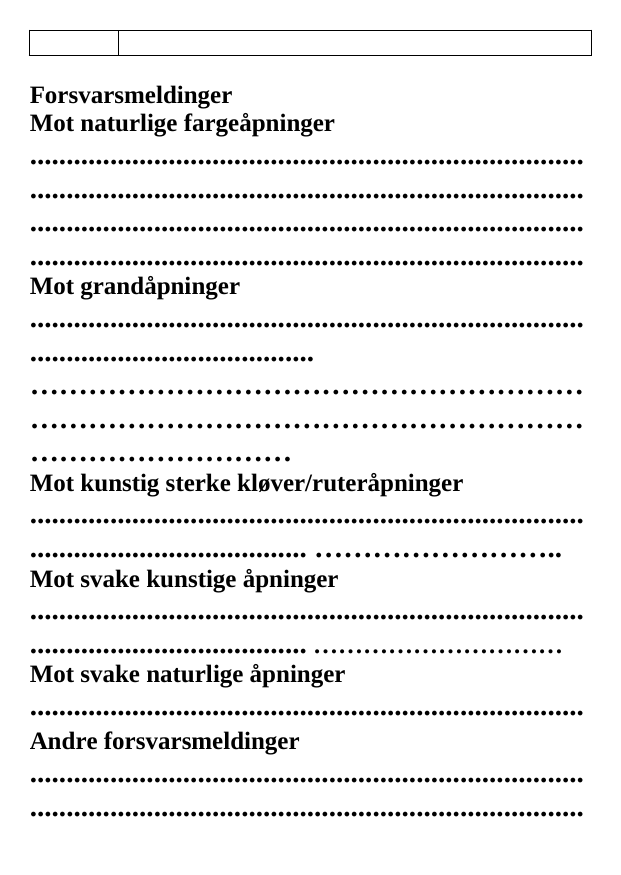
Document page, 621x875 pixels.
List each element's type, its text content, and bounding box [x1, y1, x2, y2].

text Forsvarsmeldinger [29, 80, 591, 108]
table_cell [119, 31, 591, 55]
text Mot naturlige fargeåpninger ................................................................................................................................................................................................................................................................................................................Mot grandåpninger ...................................................................................................................…………………………………………………………………………………………………………………………… [29, 108, 591, 468]
text Mot svake kunstige åpninger .................................................................................................................. ………………………… Mot svake naturlige åpninger ............................................................................ Andre forsvarsmeldinger [29, 564, 591, 755]
text Mot kunstig sterke kløver/ruteråpninger .................................................................................................................. …………………….. [29, 468, 591, 564]
table_cell [30, 31, 118, 55]
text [29, 755, 591, 822]
